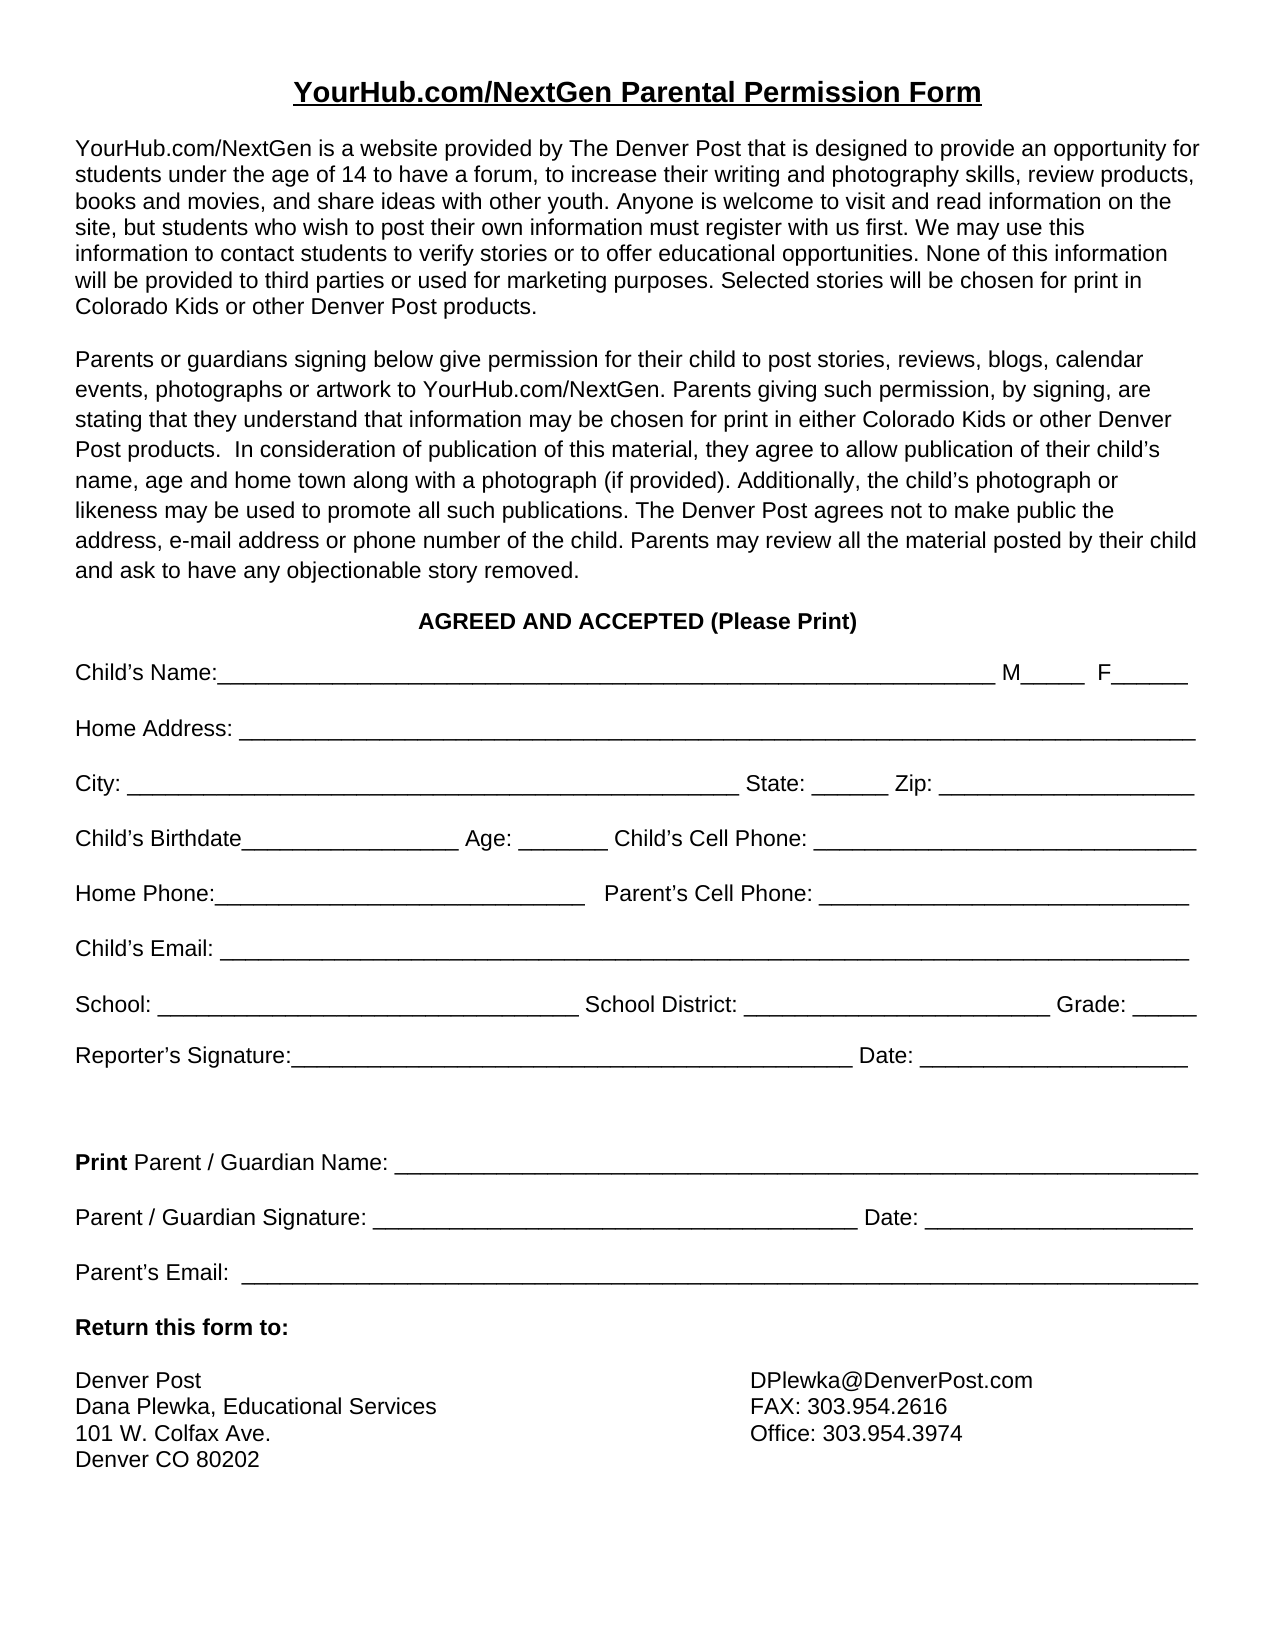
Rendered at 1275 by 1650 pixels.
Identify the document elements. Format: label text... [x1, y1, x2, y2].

text Dana Plewka, Educational Services FAX: 303.954.2616 [75, 1393, 1200, 1419]
text 101 W. Colfax Ave. Office: 303.954.3974 [75, 1419, 1200, 1446]
subtitle Reporter’s Signature:____________________________________________ Date: _____________________ [75, 1042, 1200, 1068]
text City: ________________________________________________ State: ______ Zip: ____________________ [75, 770, 1200, 796]
text Parent / Guardian Signature: ______________________________________ Date: _____________________ [75, 1204, 1200, 1230]
text Return this form to: [75, 1314, 1200, 1340]
text AGREED AND ACCEPTED (Please Print) [75, 608, 1200, 634]
text Parent’s Email: ___________________________________________________________________________ [75, 1259, 1200, 1285]
text Home Address: ___________________________________________________________________________ [75, 714, 1200, 741]
text YourHub.com/NextGen Parental Permission Form [75, 75, 1200, 108]
text Child’s Birthdate_________________ Age: _______ Child’s Cell Phone: ______________________________ [75, 825, 1200, 851]
text Parents or guardians signing below give permission for their child to post stories, reviews, blogs, calendar events, photographs or artwork to YourHub.com/NextGen. Parents giving such permission, by signing, are stating that they understand that information may be chosen for print in either Colorado Kids or other Denver Post products. In consideration of publication of this material, they agree to allow publication of their child’s name, age and home town along with a photograph (if provided). Additionally, the child’s photograph or likeness may be used to promote all such publications. The Denver Post agrees not to make public the address, e-mail address or phone number of the child. Parents may review all the material posted by their child and ask to have any objectionable story removed. [75, 346, 1200, 583]
text Denver Post DPlewka@DenverPost.com [75, 1367, 1200, 1393]
text Child’s Email: ____________________________________________________________________________ [75, 935, 1200, 962]
text Print Parent / Guardian Name: _______________________________________________________________ [75, 1148, 1200, 1175]
subtitle School: _________________________________ School District: ________________________ Grade: _____ [75, 991, 1200, 1017]
text Denver CO 80202 [75, 1446, 1200, 1472]
text Child’s Name:_____________________________________________________________ M_____ F______ [75, 659, 1200, 686]
text Home Phone:_____________________________ Parent’s Cell Phone: _____________________________ [75, 880, 1200, 906]
text YourHub.com/NextGen is a website provided by The Denver Post that is designed to provide an opportunity for students under the age of 14 to have a forum, to increase their writing and photography skills, review products, books and movies, and share ideas with other youth. Anyone is welcome to visit and read information on the site, but students who wish to post their own information must register with us first. We may use this information to contact students to verify stories or to offer educational opportunities. None of this information will be provided to third parties or used for marketing purposes. Selected stories will be chosen for print in Colorado Kids or other Denver Post products. [75, 135, 1200, 319]
